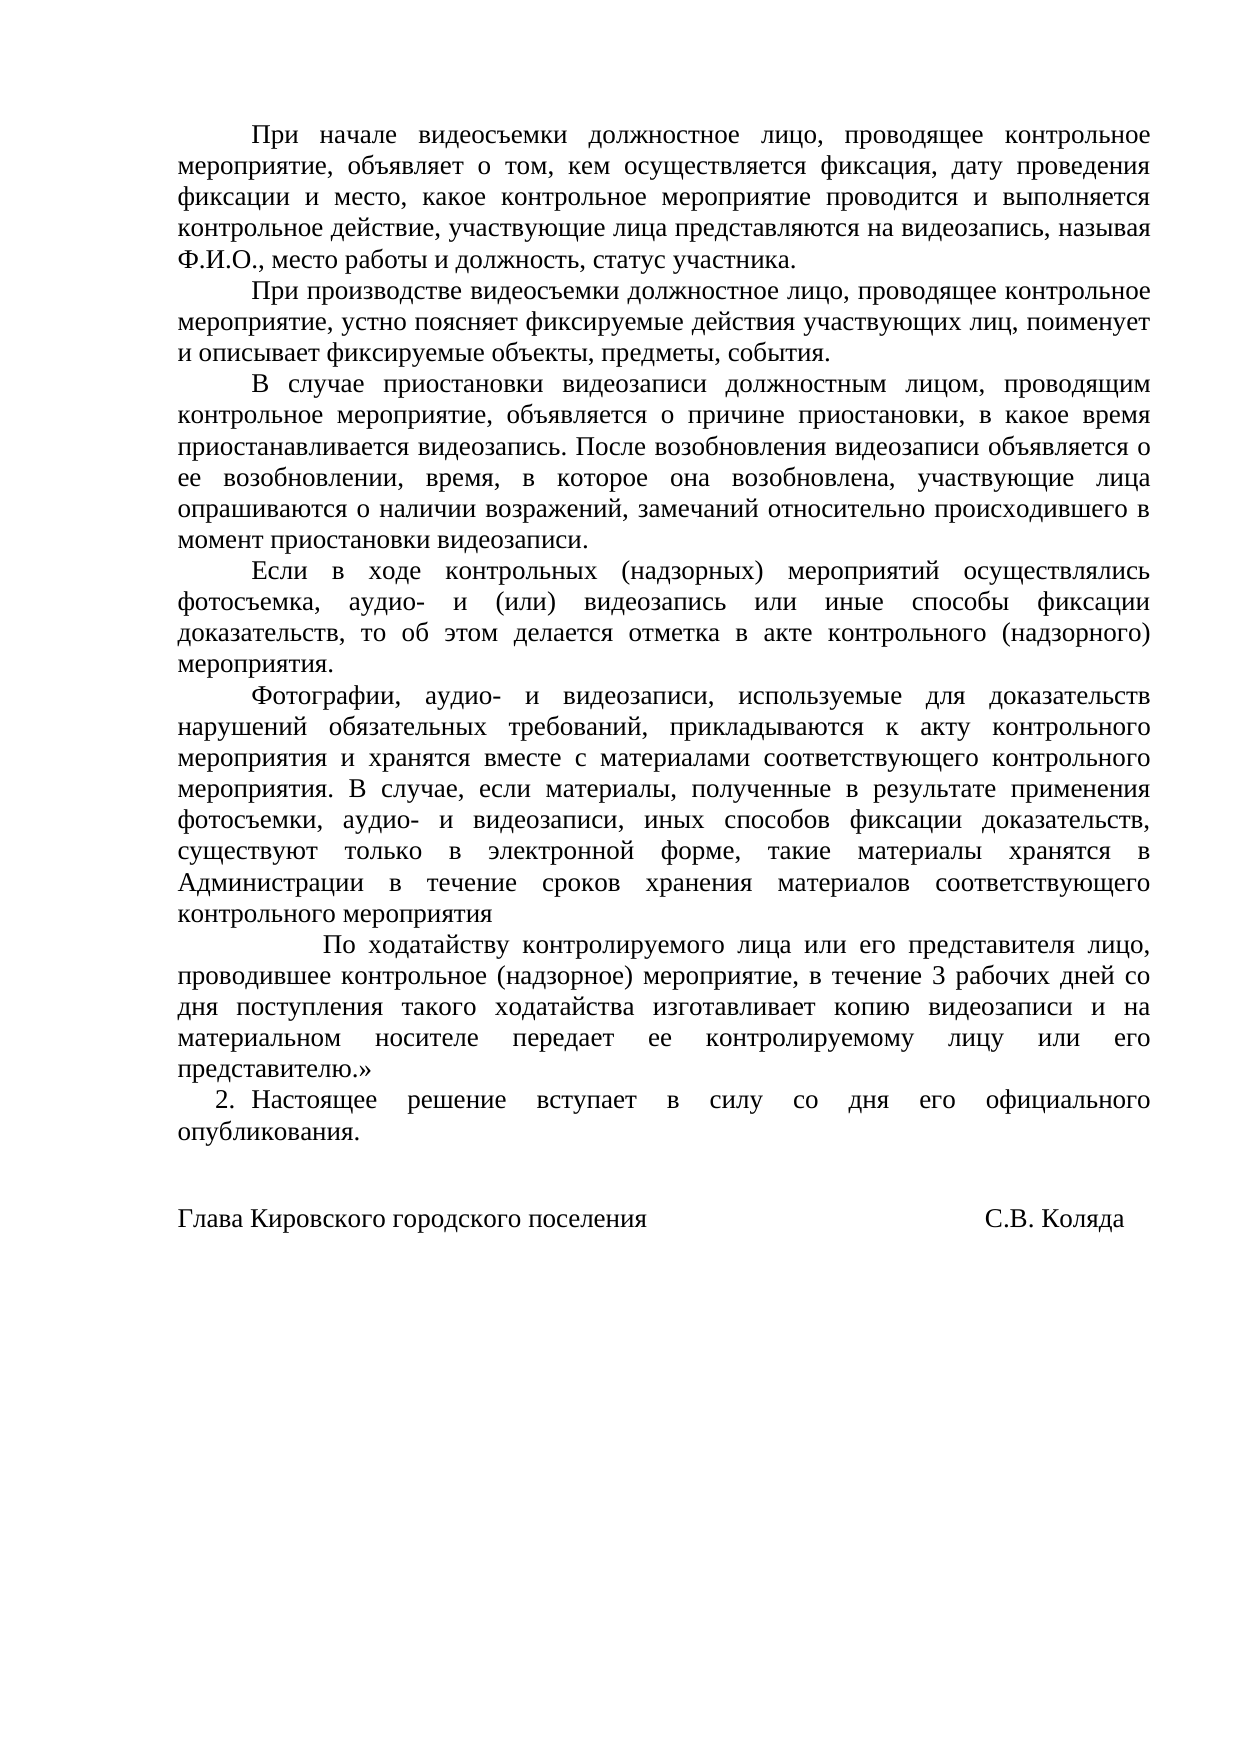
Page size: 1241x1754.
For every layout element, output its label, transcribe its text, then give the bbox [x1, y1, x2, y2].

text По ходатайству контролируемого лица или его представителя лицо, проводившее контрольное (надзорное) мероприятие, в течение 3 рабочих дней со дня поступления такого ходатайства изготавливает копию видеозаписи и на материальном носителе передает ее контролируемому лицу или его представителю.» [177, 928, 1152, 1084]
text В случае приостановки видеозаписи должностным лицом, проводящим контрольное мероприятие, объявляется о причине приостановки, в какое время приостанавливается видеозапись. После возобновления видеозаписи объявляется о ее возобновлении, время, в которое она возобновлена, участвующие лица опрашиваются о наличии возражений, замечаний относительно происходившего в момент приостановки видеозаписи. [177, 367, 1152, 554]
text При начале видеосъемки должностное лицо, проводящее контрольное мероприятие, объявляет о том, кем осуществляется фиксация, дату проведения фиксации и место, какое контрольное мероприятие проводится и выполняется контрольное действие, участвующие лица представляются на видеозапись, называя Ф.И.О., место работы и должность, статус участника. [177, 118, 1152, 274]
text При производстве видеосъемки должностное лицо, проводящее контрольное мероприятие, устно поясняет фиксируемые действия участвующих лиц, поименует и описывает фиксируемые объекты, предметы, события. [177, 274, 1152, 367]
text Если в ходе контрольных (надзорных) мероприятий осуществлялись фотосъемка, аудио- и (или) видеозапись или иные способы фиксации доказательств, то об этом делается отметка в акте контрольного (надзорного) мероприятия. [177, 554, 1152, 679]
list Настоящее решение вступает в силу со дня его официального опубликования. [177, 1084, 1152, 1146]
text Фотографии, аудио- и видеозаписи, используемые для доказательств нарушений обязательных требований, прикладываются к акту контрольного мероприятия и хранятся вместе с материалами соответствующего контрольного мероприятия. В случае, если материалы, полученные в результате применения фотосъемки, аудио- и видеозаписи, иных способов фиксации доказательств, существуют только в электронной форме, такие материалы хранятся в Администрации в течение сроков хранения материалов соответствующего контрольного мероприятия [177, 679, 1152, 928]
text Глава Кировского городского поселения С.В. Коляда [177, 1202, 1152, 1234]
